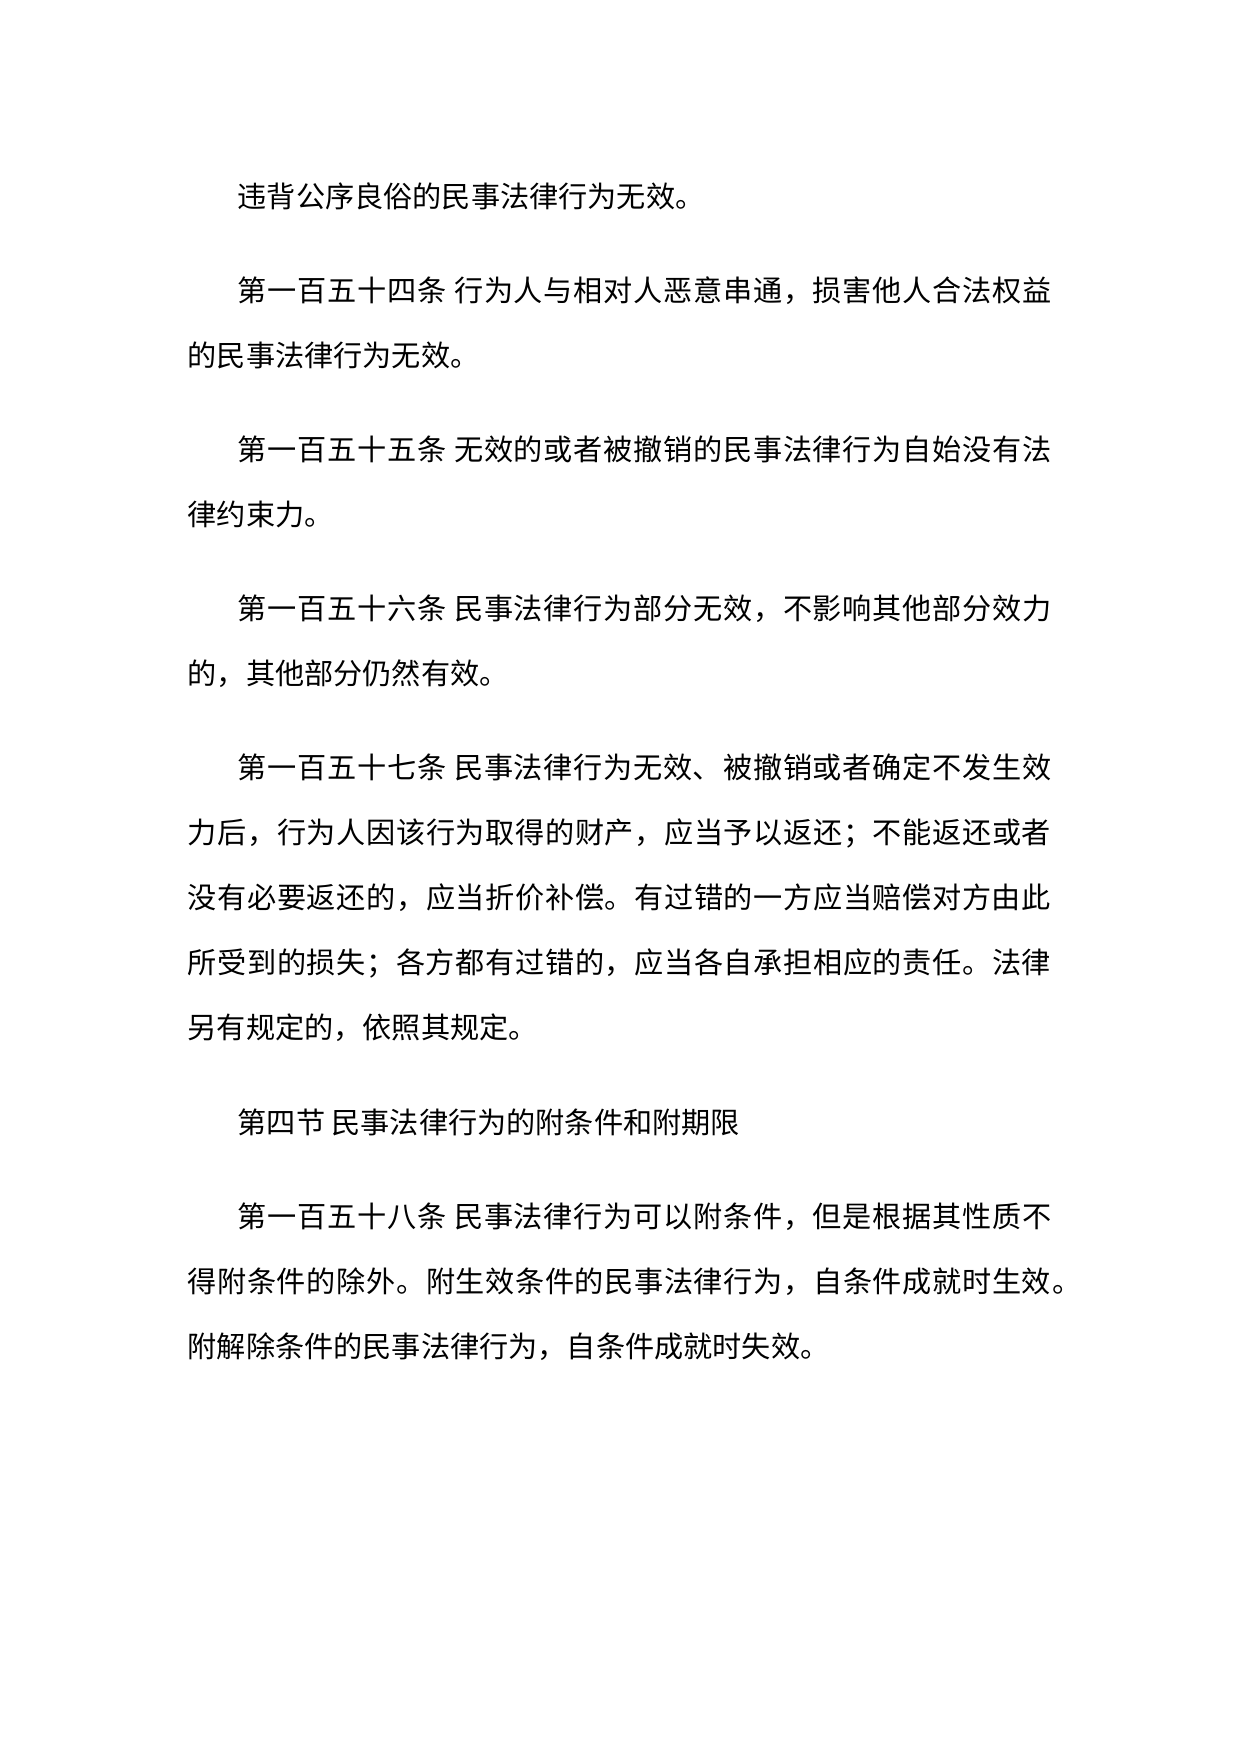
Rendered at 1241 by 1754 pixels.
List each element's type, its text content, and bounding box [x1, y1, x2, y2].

text 第一百五十八条 民事法律行为可以附条件，但是根据其性质不得附条件的除外。附生效条件的民事法律行为，自条件成就时生效。附解除条件的民事法律行为，自条件成就时失效。 [187, 1182, 1053, 1377]
text 违背公序良俗的民事法律行为无效。 [187, 162, 1053, 227]
text 第四节 民事法律行为的附条件和附期限 [187, 1088, 1053, 1153]
text 第一百五十七条 民事法律行为无效、被撤销或者确定不发生效力后，行为人因该行为取得的财产，应当予以返还；不能返还或者没有必要返还的，应当折价补偿。有过错的一方应当赔偿对方由此所受到的损失；各方都有过错的，应当各自承担相应的责任。法律另有规定的，依照其规定。 [187, 734, 1053, 1059]
text 第一百五十四条 行为人与相对人恶意串通，损害他人合法权益的民事法律行为无效。 [187, 256, 1053, 386]
text 第一百五十五条 无效的或者被撤销的民事法律行为自始没有法律约束力。 [187, 415, 1053, 545]
text 第一百五十六条 民事法律行为部分无效，不影响其他部分效力的，其他部分仍然有效。 [187, 574, 1053, 704]
